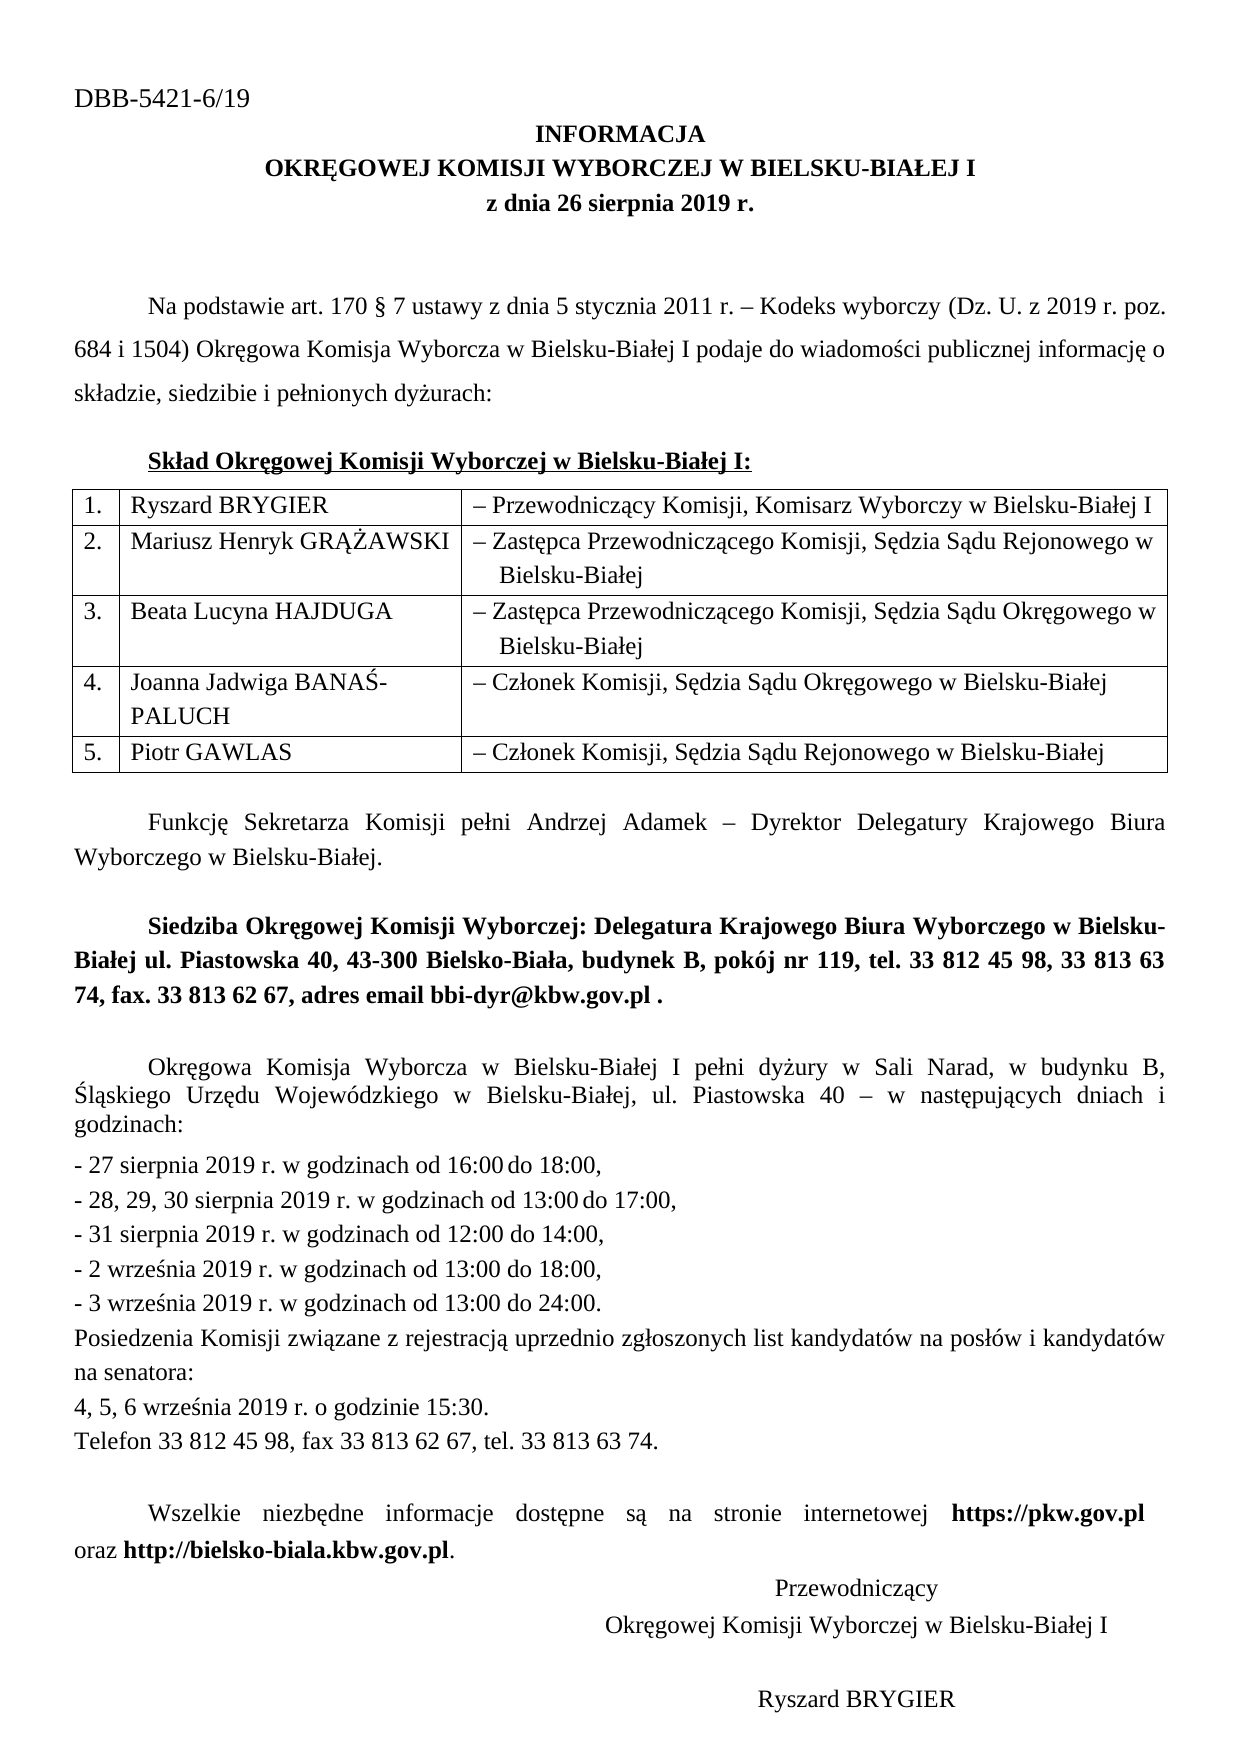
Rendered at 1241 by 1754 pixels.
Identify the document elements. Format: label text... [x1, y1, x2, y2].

text Funkcję Sekretarza Komisji pełni Andrzej Adamek – Dyrektor Delegatury Krajowego Biura Wyborczego w Bielsku-Białej. [74, 807, 1166, 871]
table_cell 5. [73, 737, 119, 772]
text - 31 sierpnia 2019 r. w godzinach od 12:00 do 14:00, [74, 1219, 1166, 1248]
table_cell Mariusz Henryk GRĄŻAWSKI [120, 526, 461, 595]
text Wszelkie niezbędne informacje dostępne są na stronie internetowej https://pkw.gov.pl oraz http://bielsko-biala.kbw.gov.pl. [74, 1498, 1166, 1564]
table_cell – Członek Komisji, Sędzia Sądu Okręgowego w Bielsku-Białej [462, 667, 1167, 736]
table_cell – Zastępca Przewodniczącego Komisji, Sędzia Sądu Okręgowego w Bielsku-Białej [462, 596, 1167, 666]
text Telefon 33 812 45 98, fax 33 813 62 67, tel. 33 813 63 74. [74, 1426, 1166, 1455]
text Na podstawie art. 170 § 7 ustawy z dnia 5 stycznia 2011 r. – Kodeks wyborczy (Dz. U. z 2019 r. poz. 684 i 1504) Okręgowa Komisja Wyborcza w Bielsku-Białej I podaje do wiadomości publicznej informację o składzie, siedzibie i pełnionych dyżurach: [74, 291, 1166, 406]
table_cell Beata Lucyna HAJDUGA [120, 596, 461, 666]
text - 2 września 2019 r. w godzinach od 13:00 do 18:00, [74, 1254, 1166, 1283]
table_cell Piotr GAWLAS [120, 737, 461, 772]
text Posiedzenia Komisji związane z rejestracją uprzednio zgłoszonych list kandydatów na posłów i kandydatów na senatora: [74, 1323, 1166, 1386]
table_header – Przewodniczący Komisji, Komisarz Wyborczy w Bielsku-Białej I [462, 490, 1167, 525]
text 4, 5, 6 września 2019 r. o godzinie 15:30. [74, 1392, 1166, 1421]
table_cell 2. [73, 526, 119, 595]
table_cell – Zastępca Przewodniczącego Komisji, Sędzia Sądu Rejonowego w Bielsku-Białej [462, 526, 1167, 595]
text - 28, 29, 30 sierpnia 2019 r. w godzinach od 13:00 do 17:00, [74, 1185, 1166, 1214]
table_cell 4. [73, 667, 119, 736]
text Przewodniczący [546, 1573, 1166, 1601]
text DBB-5421-6/19 [74, 82, 1166, 113]
subtitle OKRĘGOWEJ KOMISJI WYBORCZEJ W BIELSKU-BIAŁEJ I [74, 153, 1166, 182]
text Ryszard BRYGIER [546, 1684, 1166, 1713]
table_header 1. [73, 490, 119, 525]
text - 27 sierpnia 2019 r. w godzinach od 16:00 do 18:00, [74, 1150, 1166, 1179]
text Siedziba Okręgowej Komisji Wyborczej: Delegatura Krajowego Biura Wyborczego w Bielsku-Białej ul. Piastowska 40, 43-300 Bielsko-Biała, budynek B, pokój nr 119, tel. 33 812 45 98, 33 813 63 74, fax. 33 813 62 67, adres email bbi-dyr@kbw.gov.pl . [74, 911, 1166, 1009]
text z dnia 26 sierpnia 2019 r. [74, 188, 1166, 217]
text Skład Okręgowej Komisji Wyborczej w Bielsku-Białej I: [74, 446, 1166, 474]
text INFORMACJA [74, 119, 1166, 148]
table_cell 3. [73, 596, 119, 666]
table_cell – Członek Komisji, Sędzia Sądu Rejonowego w Bielsku-Białej [462, 737, 1167, 772]
text - 3 września 2019 r. w godzinach od 13:00 do 24:00. [74, 1288, 1166, 1317]
text Okręgowej Komisji Wyborczej w Bielsku-Białej I [546, 1610, 1166, 1639]
text Okręgowa Komisja Wyborcza w Bielsku-Białej I pełni dyżury w Sali Narad, w budynku B, Śląskiego Urzędu Wojewódzkiego w Bielsku-Białej, ul. Piastowska 40 – w następujących dniach i godzinach: [74, 1052, 1166, 1138]
table_header Ryszard BRYGIER [120, 490, 461, 525]
table_cell Joanna Jadwiga BANAŚ-PALUCH [120, 667, 461, 736]
